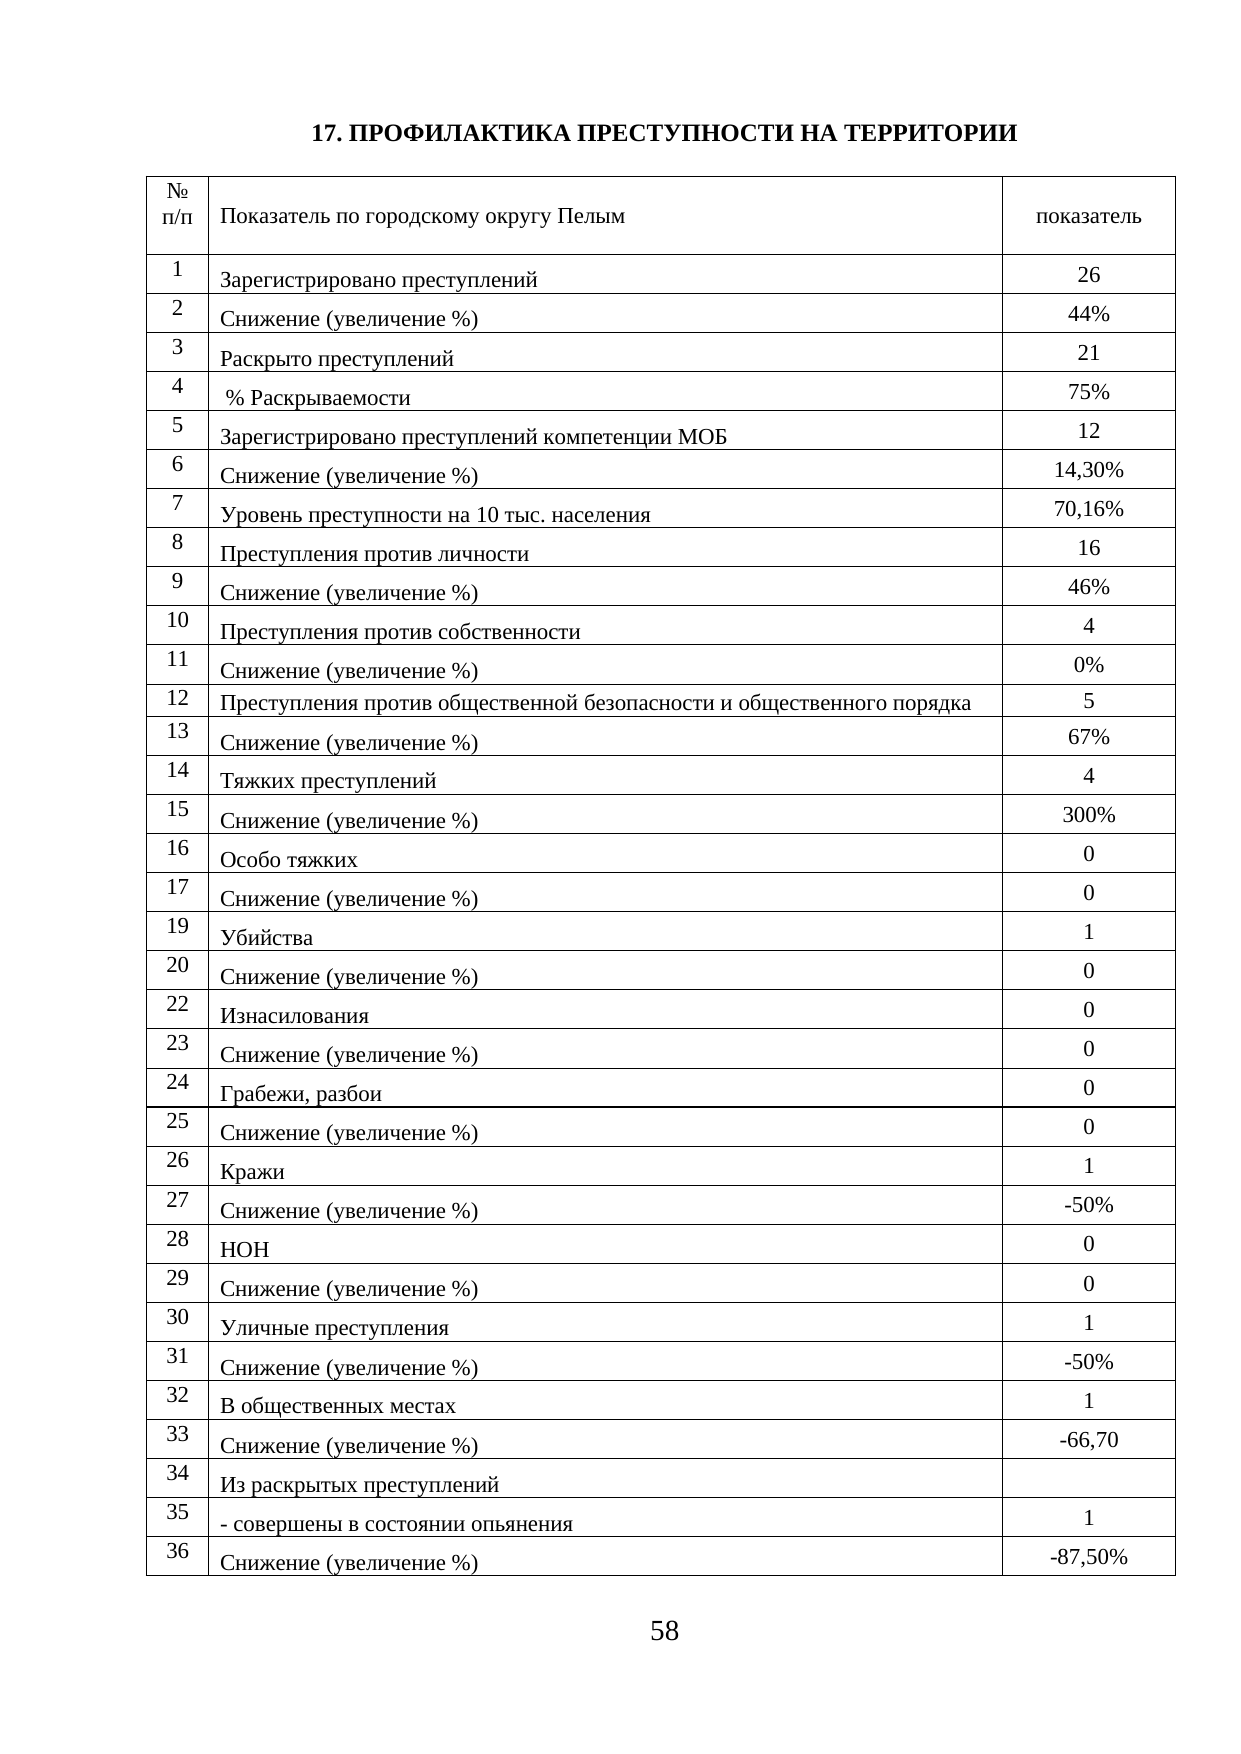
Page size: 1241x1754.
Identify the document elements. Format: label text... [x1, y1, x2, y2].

table_cell 0 [1003, 1108, 1175, 1146]
table_cell -66,70 [1003, 1420, 1175, 1458]
table_cell 28 [147, 1225, 208, 1263]
table_cell [1003, 1459, 1175, 1497]
table_cell 24 [147, 1069, 208, 1106]
table_cell Из раскрытых преступлений [209, 1459, 1002, 1497]
table_header Показатель по городскому округу Пелым [209, 177, 1002, 254]
table_cell 7 [147, 489, 208, 527]
table_cell 12 [1003, 411, 1175, 449]
table_cell 23 [147, 1029, 208, 1067]
table_cell 8 [147, 528, 208, 566]
table_cell Снижение (увеличение %) [209, 450, 1002, 488]
table_cell 14,30% [1003, 450, 1175, 488]
table_cell 34 [147, 1459, 208, 1497]
table_cell 46% [1003, 567, 1175, 605]
table_cell 31 [147, 1342, 208, 1380]
table_cell 21 [1003, 333, 1175, 371]
table_cell Снижение (увеличение %) [209, 1186, 1002, 1224]
table_cell 35 [147, 1498, 208, 1536]
table_cell Снижение (увеличение %) [209, 567, 1002, 605]
table_cell Снижение (увеличение %) [209, 951, 1002, 989]
table_cell 9 [147, 567, 208, 605]
table_cell Уличные преступления [209, 1303, 1002, 1341]
table_cell 67% [1003, 717, 1175, 755]
table_cell 4 [1003, 606, 1175, 644]
table_cell Преступления против собственности [209, 606, 1002, 644]
table_cell -50% [1003, 1342, 1175, 1380]
table_cell -87,50% [1003, 1537, 1175, 1575]
table_cell 36 [147, 1537, 208, 1575]
table_cell Снижение (увеличение %) [209, 873, 1002, 911]
table_cell 3 [147, 333, 208, 371]
table_cell 10 [147, 606, 208, 644]
table_cell 26 [147, 1147, 208, 1184]
table_cell Убийства [209, 912, 1002, 950]
table_cell 16 [147, 834, 208, 872]
table_cell 15 [147, 795, 208, 833]
table_cell % Раскрываемости [209, 372, 1002, 410]
table_cell 44% [1003, 294, 1175, 332]
table_cell 6 [147, 450, 208, 488]
table_cell 17 [147, 873, 208, 911]
table_header показатель [1003, 177, 1175, 254]
table_cell Грабежи, разбои [209, 1069, 1002, 1106]
table_cell 12 [147, 685, 208, 716]
table_cell 0 [1003, 1225, 1175, 1263]
table_cell В общественных местах [209, 1381, 1002, 1419]
table_cell 16 [1003, 528, 1175, 566]
table_cell Снижение (увеличение %) [209, 1264, 1002, 1302]
table_cell Кражи [209, 1147, 1002, 1184]
table_cell 0 [1003, 834, 1175, 872]
table_cell Снижение (увеличение %) [209, 717, 1002, 755]
table_cell 0 [1003, 1069, 1175, 1106]
table_cell Снижение (увеличение %) [209, 1108, 1002, 1146]
table_cell 0 [1003, 1029, 1175, 1067]
table_cell Снижение (увеличение %) [209, 1029, 1002, 1067]
table_cell 27 [147, 1186, 208, 1224]
table_cell 5 [1003, 685, 1175, 716]
table_cell Снижение (увеличение %) [209, 645, 1002, 683]
table_cell Преступления против общественной безопасности и общественного порядка [209, 685, 1002, 716]
table_cell Раскрыто преступлений [209, 333, 1002, 371]
table_cell 1 [1003, 1498, 1175, 1536]
table_cell 4 [147, 372, 208, 410]
table_header № п/п [147, 177, 208, 254]
table_cell 25 [147, 1108, 208, 1146]
table_cell 19 [147, 912, 208, 950]
table_cell 26 [1003, 255, 1175, 293]
table_cell 70,16% [1003, 489, 1175, 527]
table_cell НОН [209, 1225, 1002, 1263]
table_cell Уровень преступности на 10 тыс. населения [209, 489, 1002, 527]
table_cell 4 [1003, 756, 1175, 794]
table_cell Снижение (увеличение %) [209, 294, 1002, 332]
table_cell 5 [147, 411, 208, 449]
table_cell 1 [1003, 1147, 1175, 1184]
table_cell Преступления против личности [209, 528, 1002, 566]
table_cell 300% [1003, 795, 1175, 833]
table_cell Изнасилования [209, 990, 1002, 1028]
table_cell - совершены в состоянии опьянения [209, 1498, 1002, 1536]
table_cell 1 [1003, 1303, 1175, 1341]
table_cell 20 [147, 951, 208, 989]
table_cell 2 [147, 294, 208, 332]
table_cell 0 [1003, 1264, 1175, 1302]
table_cell 75% [1003, 372, 1175, 410]
table_cell 1 [1003, 912, 1175, 950]
table_cell 29 [147, 1264, 208, 1302]
table_cell 1 [147, 255, 208, 293]
table_cell Зарегистрировано преступлений компетенции МОБ [209, 411, 1002, 449]
table_cell 14 [147, 756, 208, 794]
table_cell 30 [147, 1303, 208, 1341]
table_cell -50% [1003, 1186, 1175, 1224]
subtitle ПРОФИЛАКТИКА ПРЕСТУПНОСТИ НА ТЕРРИТОРИИ [148, 118, 1181, 147]
table_cell Снижение (увеличение %) [209, 1537, 1002, 1575]
table_cell 33 [147, 1420, 208, 1458]
table_cell 0% [1003, 645, 1175, 683]
table_cell Особо тяжких [209, 834, 1002, 872]
table_cell Зарегистрировано преступлений [209, 255, 1002, 293]
table_cell 0 [1003, 873, 1175, 911]
table_cell Тяжких преступлений [209, 756, 1002, 794]
table_cell 1 [1003, 1381, 1175, 1419]
table_cell 0 [1003, 990, 1175, 1028]
table_cell 11 [147, 645, 208, 683]
table_cell Снижение (увеличение %) [209, 1342, 1002, 1380]
table_cell 0 [1003, 951, 1175, 989]
table_cell 22 [147, 990, 208, 1028]
table_cell Снижение (увеличение %) [209, 795, 1002, 833]
table_cell Снижение (увеличение %) [209, 1420, 1002, 1458]
table_cell 13 [147, 717, 208, 755]
table_cell 32 [147, 1381, 208, 1419]
